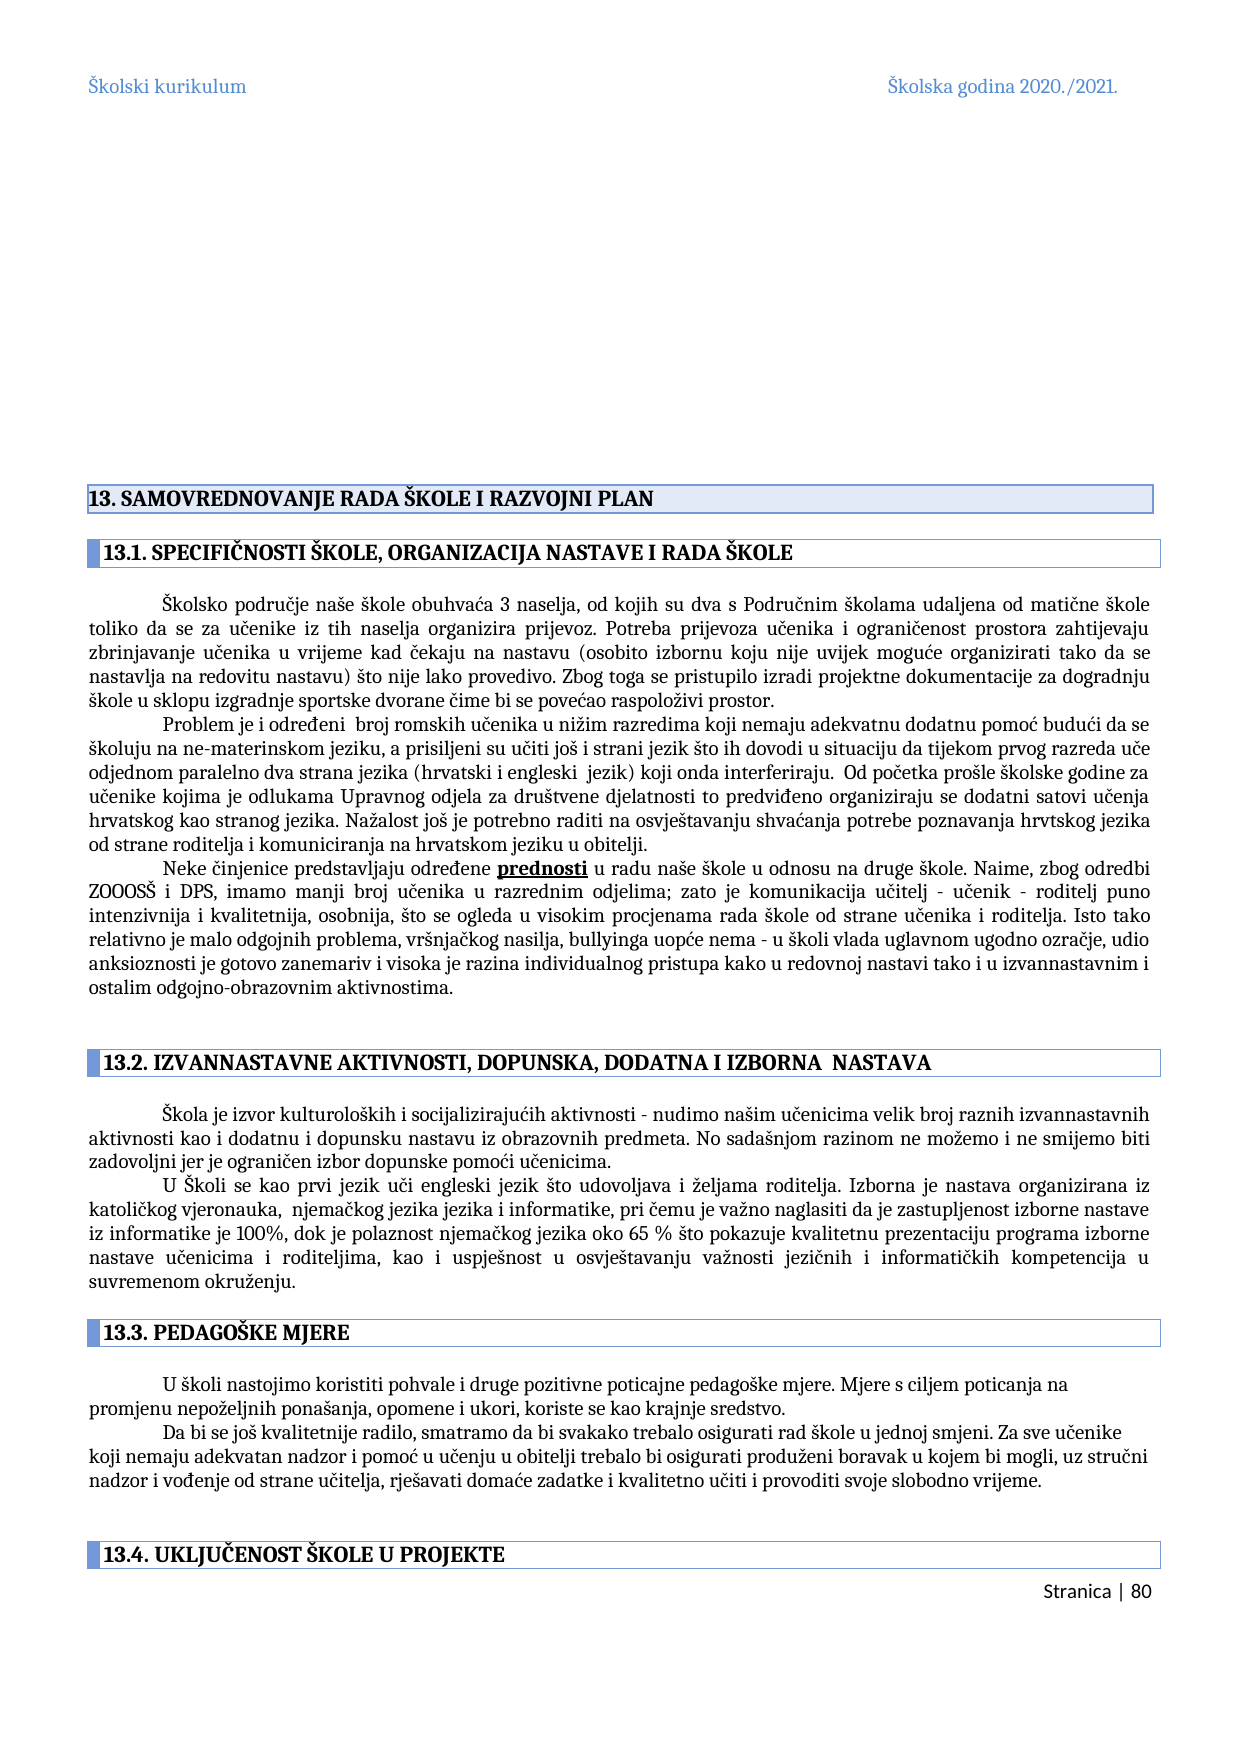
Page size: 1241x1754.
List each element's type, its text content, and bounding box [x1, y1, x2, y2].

subtitle 13.2. IZVANNASTAVNE AKTIVNOSTI, DOPUNSKA, DODATNA I IZBORNA NASTAVA [100, 1050, 1160, 1076]
subtitle 13.1. SPECIFIČNOSTI ŠKOLE, ORGANIZACIJA NASTAVE I RADA ŠKOLE [100, 540, 1160, 567]
subtitle 13.4. UKLJUČENOST ŠKOLE U PROJEKTE [100, 1542, 1160, 1568]
text U Školi se kao prvi jezik uči engleski jezik što udovoljava i željama roditelja. Izborna je nastava organizirana iz katoličkog vjeronauka, njemačkog jezika jezika i informatike, pri čemu je važno naglasiti da je zastupljenost izborne nastave iz informatike je 100%, dok je polaznost njemačkog jezika oko 65 % što pokazuje kvalitetnu prezentaciju programa izborne nastave učenicima i roditeljima, kao i uspješnost u osvještavanju važnosti jezičnih i informatičkih kompetencija u suvremenom okruženju. [89, 1174, 1152, 1294]
text Problem je i određeni broj romskih učenika u nižim razredima koji nemaju adekvatnu dodatnu pomoć budući da se školuju na ne-materinskom jeziku, a prisiljeni su učiti još i strani jezik što ih dovodi u situaciju da tijekom prvog razreda uče odjednom paralelno dva strana jezika (hrvatski i engleski jezik) koji onda interferiraju. Od početka prošle školske godine za učenike kojima je odlukama Upravnog odjela za društvene djelatnosti to predviđeno organiziraju se dodatni satovi učenja hrvatskog kao stranog jezika. Nažalost još je potrebno raditi na osvještavanju shvaćanja potrebe poznavanja hrvtskog jezika od strane roditelja i komuniciranja na hrvatskom jeziku u obitelji. [89, 712, 1152, 856]
text U školi nastojimo koristiti pohvale i druge pozitivne poticajne pedagoške mjere. Mjere s ciljem poticanja na promjenu nepoželjnih ponašanja, opomene i ukori, koriste se kao krajnje sredstvo. [89, 1372, 1152, 1420]
subtitle 13. SAMOVREDNOVANJE RADA ŠKOLE I RAZVOJNI PLAN [89, 486, 1152, 512]
subtitle 13.3. PEDAGOŠKE MJERE [100, 1320, 1160, 1346]
text Da bi se još kvalitetnije radilo, smatramo da bi svakako trebalo osigurati rad škole u jednoj smjeni. Za sve učenike koji nemaju adekvatan nadzor i pomoć u učenju u obitelji trebalo bi osigurati produženi boravak u kojem bi mogli, uz stručni nadzor i vođenje od strane učitelja, rješavati domaće zadatke i kvalitetno učiti i provoditi svoje slobodno vrijeme. [89, 1420, 1152, 1492]
text Škola je izvor kulturoloških i socijalizirajućih aktivnosti - nudimo našim učenicima velik broj raznih izvannastavnih aktivnosti kao i dodatnu i dopunsku nastavu iz obrazovnih predmeta. No sadašnjom razinom ne možemo i ne smijemo biti zadovoljni jer je ograničen izbor dopunske pomoći učenicima. [89, 1102, 1152, 1174]
text Školsko područje naše škole obuhvaća 3 naselja, od kojih su dva s Područnim školama udaljena od matične škole toliko da se za učenike iz tih naselja organizira prijevoz. Potreba prijevoza učenika i ograničenost prostora zahtijevaju zbrinjavanje učenika u vrijeme kad čekaju na nastavu (osobito izbornu koju nije uvijek moguće organizirati tako da se nastavlja na redovitu nastavu) što nije lako provedivo. Zbog toga se pristupilo izradi projektne dokumentacije za dogradnju škole u sklopu izgradnje sportske dvorane čime bi se povećao raspoloživi prostor. [89, 593, 1152, 712]
text Neke činjenice predstavljaju određene prednosti u radu naše škole u odnosu na druge škole. Naime, zbog odredbi ZOOOSŠ i DPS, imamo manji broj učenika u razrednim odjelima; zato je komunikacija učitelj - učenik - roditelj puno intenzivnija i kvalitetnija, osobnija, što se ogleda u visokim procjenama rada škole od strane učenika i roditelja. Isto tako relativno je malo odgojnih problema, vršnjačkog nasilja, bullyinga uopće nema - u školi vlada uglavnom ugodno ozračje, udio anksioznosti je gotovo zanemariv i visoka je razina individualnog pristupa kako u redovnoj nastavi tako i u izvannastavnim i ostalim odgojno-obrazovnim aktivnostima. [89, 856, 1152, 1000]
